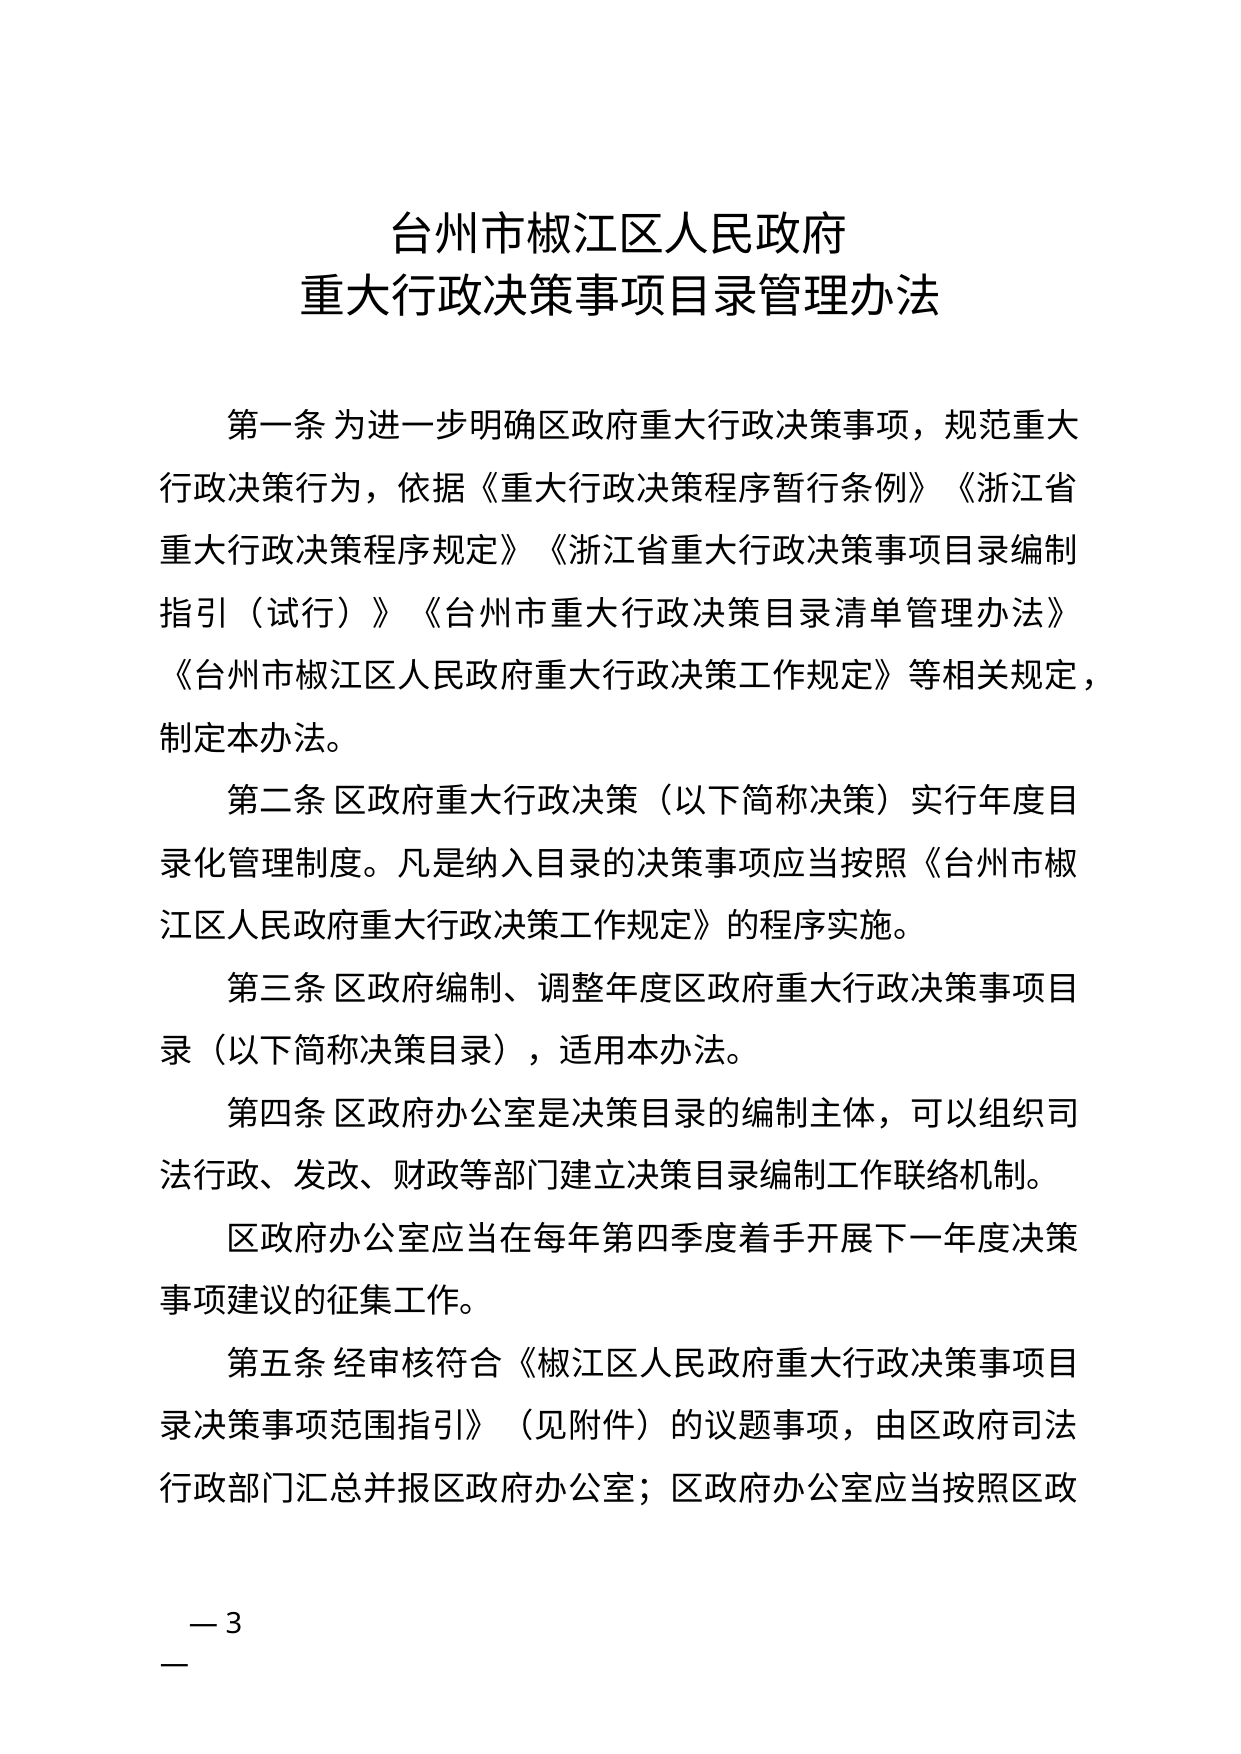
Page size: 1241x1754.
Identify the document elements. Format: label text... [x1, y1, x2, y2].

list 区政府办公室是决策目录的编制主体，可以组织司法行政、发改、财政等部门建立决策目录编制工作联络机制。 [159, 1075, 1081, 1200]
text 台州市椒江区人民政府 [159, 200, 1081, 263]
list 区政府重大行政决策（以下简称决策）实行年度目录化管理制度。凡是纳入目录的决策事项应当按照《台州市椒江区人民政府重大行政决策工作规定》的程序实施。 [159, 763, 1081, 950]
list 为进一步明确区政府重大行政决策事项，规范重大行政决策行为，依据《重大行政决策程序暂行条例》《浙江省重大行政决策程序规定》《浙江省重大行政决策事项目录编制指引（试行）》《台州市重大行政决策目录清单管理办法》《台州市椒江区人民政府重大行政决策工作规定》等相关规定，制定本办法。 [159, 388, 1081, 763]
text 区政府办公室应当在每年第四季度着手开展下一年度决策事项建议的征集工作。 [159, 1200, 1081, 1325]
list 区政府编制、调整年度区政府重大行政决策事项目录（以下简称决策目录），适用本办法。 [159, 950, 1081, 1075]
text 重大行政决策事项目录管理办法 [159, 263, 1081, 325]
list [159, 1325, 1081, 1513]
